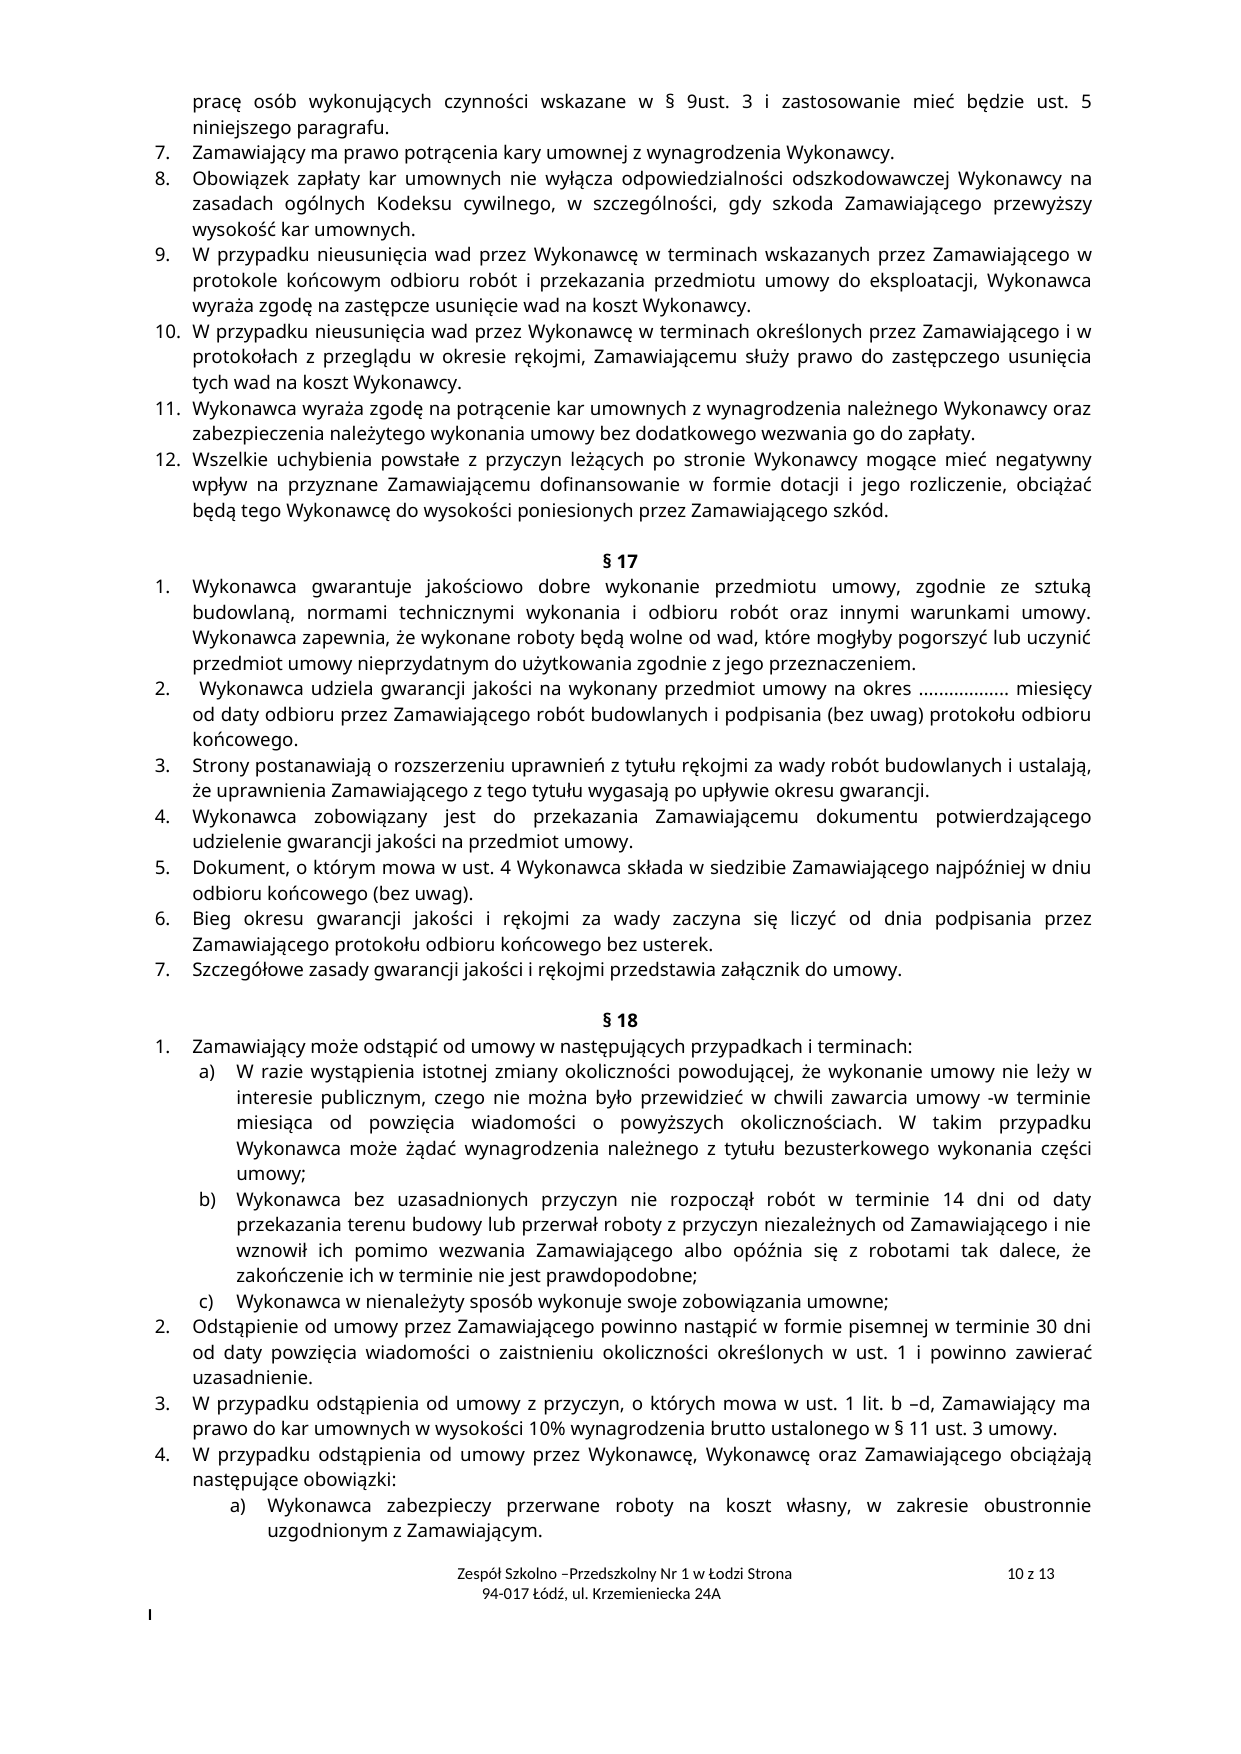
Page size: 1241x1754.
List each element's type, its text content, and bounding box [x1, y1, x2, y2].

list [154, 89, 1093, 140]
list Bieg okresu gwarancji jakości i rękojmi za wady zaczyna się liczyć od dnia podpisania przez Zamawiającego protokołu odbioru końcowego bez usterek. [154, 905, 1093, 956]
list Dokument, o którym mowa w ust. 4 Wykonawca składa w siedzibie Zamawiającego najpóźniej w dniu odbioru końcowego (bez uwag). [154, 854, 1093, 905]
text § 17 [148, 548, 1093, 573]
list Wykonawca bez uzasadnionych przyczyn nie rozpoczął robót w terminie 14 dni od daty przekazania terenu budowy lub przerwał roboty z przyczyn niezależnych od Zamawiającego i nie wznowił ich pomimo wezwania Zamawiającego albo opóźnia się z robotami tak dalece, że zakończenie ich w terminie nie jest prawdopodobne; [199, 1186, 1093, 1288]
list W przypadku odstąpienia od umowy z przyczyn, o których mowa w ust. 1 lit. b –d, Zamawiający ma prawo do kar umownych w wysokości 10% wynagrodzenia brutto ustalonego w § 11 ust. 3 umowy. [154, 1390, 1093, 1441]
list W przypadku nieusunięcia wad przez Wykonawcę w terminach określonych przez Zamawiającego i w protokołach z przeglądu w okresie rękojmi, Zamawiającemu służy prawo do zastępczego usunięcia tych wad na koszt Wykonawcy. [154, 318, 1093, 395]
text § 18 [148, 1007, 1093, 1033]
list Wykonawca w nienależyty sposób wykonuje swoje zobowiązania umowne; [199, 1288, 1093, 1314]
list Szczegółowe zasady gwarancji jakości i rękojmi przedstawia załącznik do umowy. [154, 956, 1093, 982]
list Obowiązek zapłaty kar umownych nie wyłącza odpowiedzialności odszkodowawczej Wykonawcy na zasadach ogólnych Kodeksu cywilnego, w szczególności, gdy szkoda Zamawiającego przewyższy wysokość kar umownych. [154, 165, 1093, 242]
list Zamawiający może odstąpić od umowy w następujących przypadkach i terminach: [154, 1033, 1093, 1058]
list Wykonawca wyraża zgodę na potrącenie kar umownych z wynagrodzenia należnego Wykonawcy oraz zabezpieczenia należytego wykonania umowy bez dodatkowego wezwania go do zapłaty. [154, 395, 1093, 446]
list Wykonawca zobowiązany jest do przekazania Zamawiającemu dokumentu potwierdzającego udzielenie gwarancji jakości na przedmiot umowy. [154, 803, 1093, 854]
list Zamawiający ma prawo potrącenia kary umownej z wynagrodzenia Wykonawcy. [154, 140, 1093, 165]
list Wykonawca gwarantuje jakościowo dobre wykonanie przedmiotu umowy, zgodnie ze sztuką budowlaną, normami technicznymi wykonania i odbioru robót oraz innymi warunkami umowy. Wykonawca zapewnia, że wykonane roboty będą wolne od wad, które mogłyby pogorszyć lub uczynić przedmiot umowy nieprzydatnym do użytkowania zgodnie z jego przeznaczeniem. [154, 573, 1093, 676]
list W przypadku nieusunięcia wad przez Wykonawcę w terminach wskazanych przez Zamawiającego w protokole końcowym odbioru robót i przekazania przedmiotu umowy do eksploatacji, Wykonawca wyraża zgodę na zastępcze usunięcie wad na koszt Wykonawcy. [154, 242, 1093, 318]
list Wykonawca zabezpieczy przerwane roboty na koszt własny, w zakresie obustronnie uzgodnionym z Zamawiającym. [229, 1492, 1093, 1543]
list Strony postanawiają o rozszerzeniu uprawnień z tytułu rękojmi za wady robót budowlanych i ustalają, że uprawnienia Zamawiającego z tego tytułu wygasają po upływie okresu gwarancji. [154, 752, 1093, 803]
list Odstąpienie od umowy przez Zamawiającego powinno nastąpić w formie pisemnej w terminie 30 dni od daty powzięcia wiadomości o zaistnieniu okoliczności określonych w ust. 1 i powinno zawierać uzasadnienie. [154, 1314, 1093, 1390]
list Wykonawca udziela gwarancji jakości na wykonany przedmiot umowy na okres .................. miesięcy od daty odbioru przez Zamawiającego robót budowlanych i podpisania (bez uwag) protokołu odbioru końcowego. [154, 676, 1093, 752]
list W przypadku odstąpienia od umowy przez Wykonawcę, Wykonawcę oraz Zamawiającego obciążają następujące obowiązki: [154, 1441, 1093, 1492]
list W razie wystąpienia istotnej zmiany okoliczności powodującej, że wykonanie umowy nie leży w interesie publicznym, czego nie można było przewidzieć w chwili zawarcia umowy -w terminie miesiąca od powzięcia wiadomości o powyższych okolicznościach. W takim przypadku Wykonawca może żądać wynagrodzenia należnego z tytułu bezusterkowego wykonania części umowy; [199, 1058, 1093, 1186]
list Wszelkie uchybienia powstałe z przyczyn leżących po stronie Wykonawcy mogące mieć negatywny wpływ na przyznane Zamawiającemu dofinansowanie w formie dotacji i jego rozliczenie, obciążać będą tego Wykonawcę do wysokości poniesionych przez Zamawiającego szkód. [154, 446, 1093, 522]
